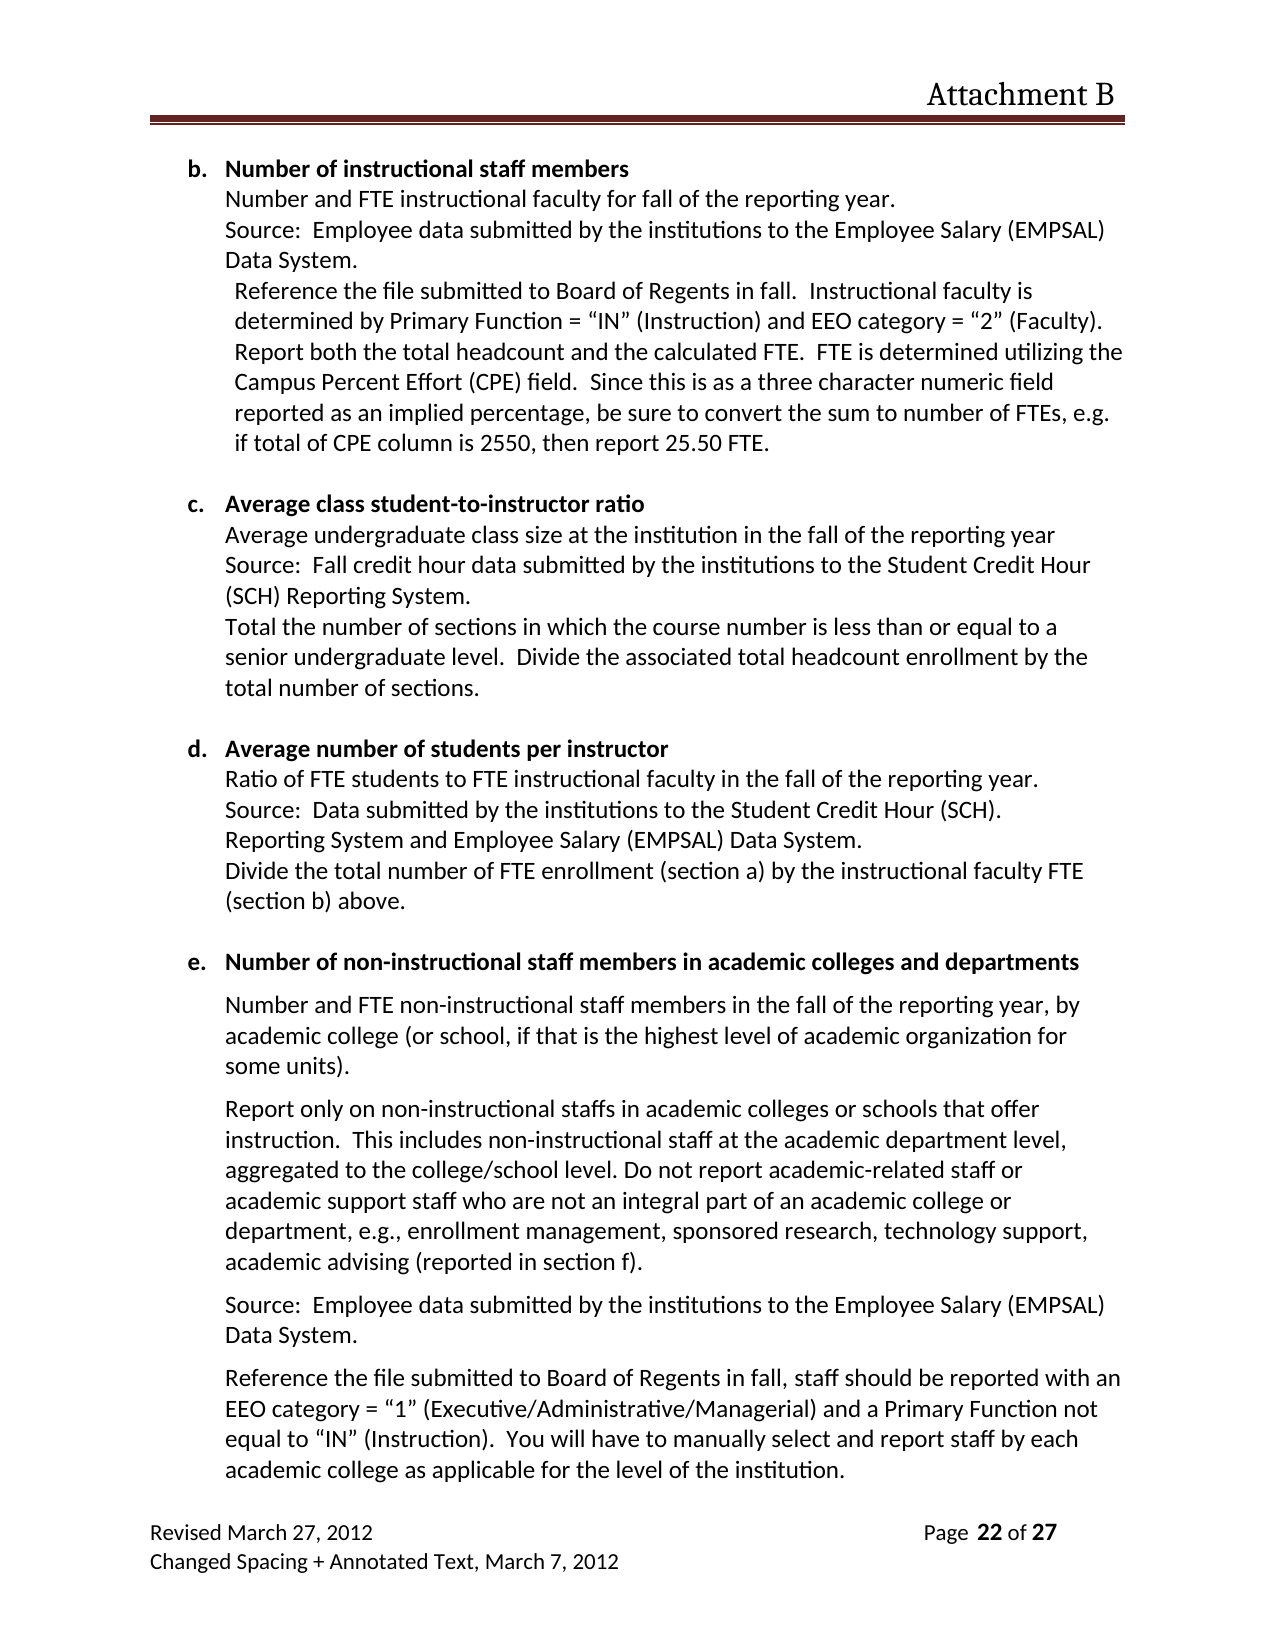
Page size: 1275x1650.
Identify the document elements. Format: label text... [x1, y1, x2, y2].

text Report only on non-instructional staffs in academic colleges or schools that offer instruction. This includes non-instructional staff at the academic department level, aggregated to the college/school level. Do not report academic-related staff or academic support staff who are not an integral part of an academic college or department, e.g., enrollment management, sponsored research, technology support, academic advising (reported in section f). [150, 1093, 1125, 1277]
text Source: Employee data submitted by the institutions to the Employee Salary (EMPSAL) Data System. [225, 214, 1125, 275]
text Source: Employee data submitted by the institutions to the Employee Salary (EMPSAL) Data System. [225, 1289, 1125, 1350]
text Source: Fall credit hour data submitted by the institutions to the Student Credit Hour (SCH) Reporting System. [225, 549, 1125, 611]
text Reference the file submitted to Board of Regents in fall, staff should be reported with an EEO category = “1” (Executive/Administrative/Managerial) and a Primary Function not equal to “IN” (Instruction). You will have to manually select and report staff by each academic college as applicable for the level of the institution. [225, 1363, 1125, 1485]
list Number of instructional staff members [187, 153, 1125, 183]
text Report both the total headcount and the calculated FTE. FTE is determined utilizing the Campus Percent Effort (CPE) field. Since this is as a three character numeric field reported as an implied percentage, be sure to convert the sum to number of FTEs, e.g. if total of CPE column is 2550, then report 25.50 FTE. [234, 336, 1125, 458]
list Ratio of FTE students to FTE instructional faculty in the fall of the reporting year. [225, 763, 1125, 794]
text Divide the total number of FTE enrollment (section a) by the instructional faculty FTE (section b) above. [225, 855, 1125, 916]
text c. Average class student-to-instructor ratio [187, 488, 1125, 519]
text Source: Data submitted by the institutions to the Student Credit Hour (SCH). [225, 794, 1125, 824]
text d. Average number of students per instructor [187, 733, 1125, 763]
text Reporting System and Employee Salary (EMPSAL) Data System. [225, 824, 1125, 855]
list Number and FTE non-instructional staff members in the fall of the reporting year, by academic college (or school, if that is the highest level of academic organization for some units). [225, 989, 1125, 1081]
text Reference the file submitted to Board of Regents in fall. Instructional faculty is determined by Primary Function = “IN” (Instruction) and EEO category = “2” (Faculty). [234, 275, 1125, 336]
text e. Number of non-instructional staff members in academic colleges and departments [187, 946, 1125, 977]
list Average undergraduate class size at the institution in the fall of the reporting year [225, 519, 1125, 549]
text Total the number of sections in which the course number is less than or equal to a senior undergraduate level. Divide the associated total headcount enrollment by the total number of sections. [225, 611, 1125, 702]
list Number and FTE instructional faculty for fall of the reporting year. [225, 183, 1125, 214]
